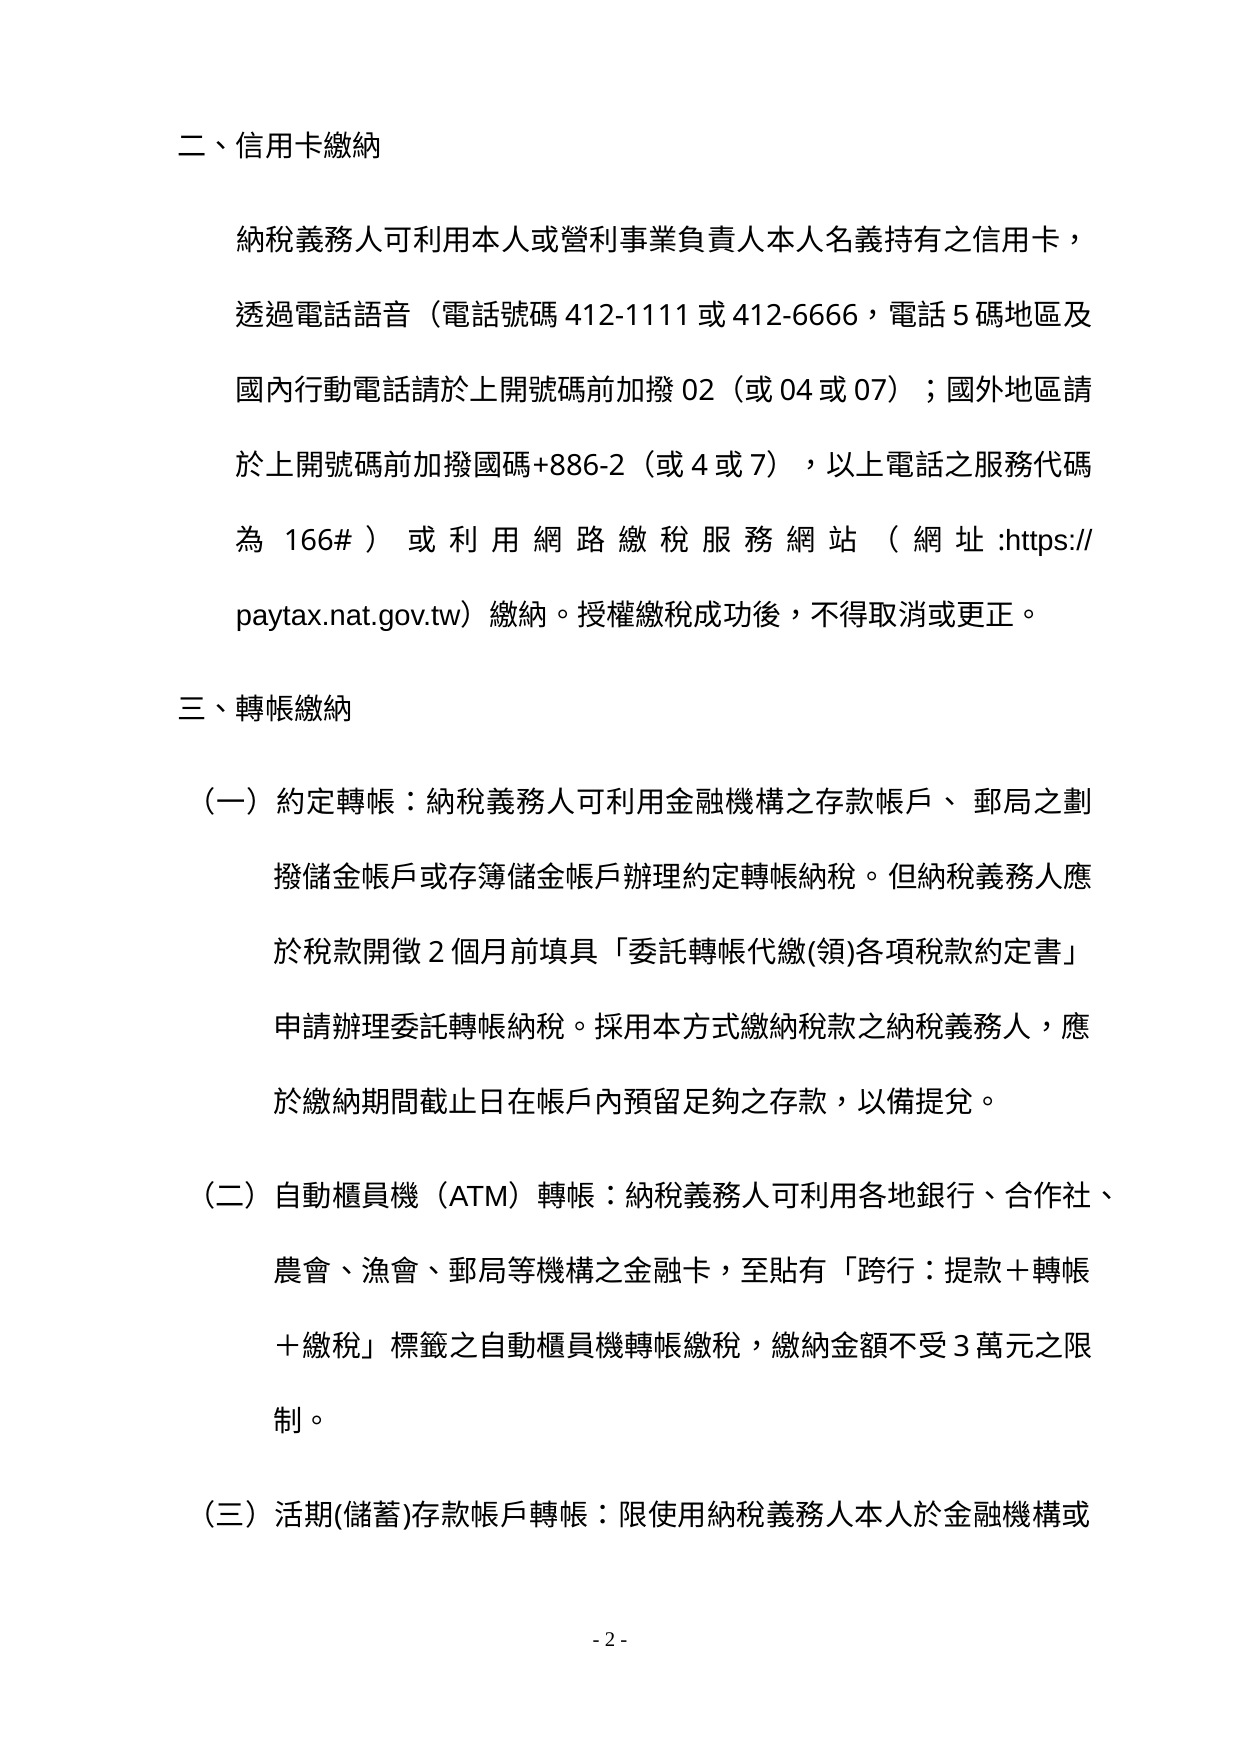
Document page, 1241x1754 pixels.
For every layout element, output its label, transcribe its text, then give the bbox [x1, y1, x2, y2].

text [186, 1475, 1093, 1550]
text （二）自動櫃員機（ATM）轉帳：納稅義務人可利用各地銀行、合作社、農會、漁會、郵局等機構之金融卡，至貼有「跨行：提款＋轉帳＋繳稅」標籤之自動櫃員機轉帳繳稅，繳納金額不受3萬元之限制。 [186, 1156, 1093, 1456]
text 三、轉帳繳納 [177, 669, 1093, 744]
text （一）約定轉帳：納稅義務人可利用金融機構之存款帳戶、 郵局之劃撥儲金帳戶或存簿儲金帳戶辦理約定轉帳納稅。但納稅義務人應於稅款開徵2個月前填具「委託轉帳代繳(領)各項稅款約定書」申請辦理委託轉帳納稅。採用本方式繳納稅款之納稅義務人，應於繳納期間截止日在帳戶內預留足夠之存款，以備提兌。 [186, 763, 1093, 1138]
text 二、信用卡繳納 [177, 106, 1093, 181]
list 納稅義務人可利用本人或營利事業負責人本人名義持有之信用卡，透過電話語音（電話號碼412-1111或412-6666，電話5碼地區及國內行動電話請於上開號碼前加撥02（或04或07）；國外地區請於上開號碼前加撥國碼+886-2（或4或7），以上電話之服務代碼為166#）或利用網路繳稅服務網站（網址:https://paytax.nat.gov.tw）繳納。授權繳稅成功後，不得取消或更正。 [177, 200, 1093, 650]
